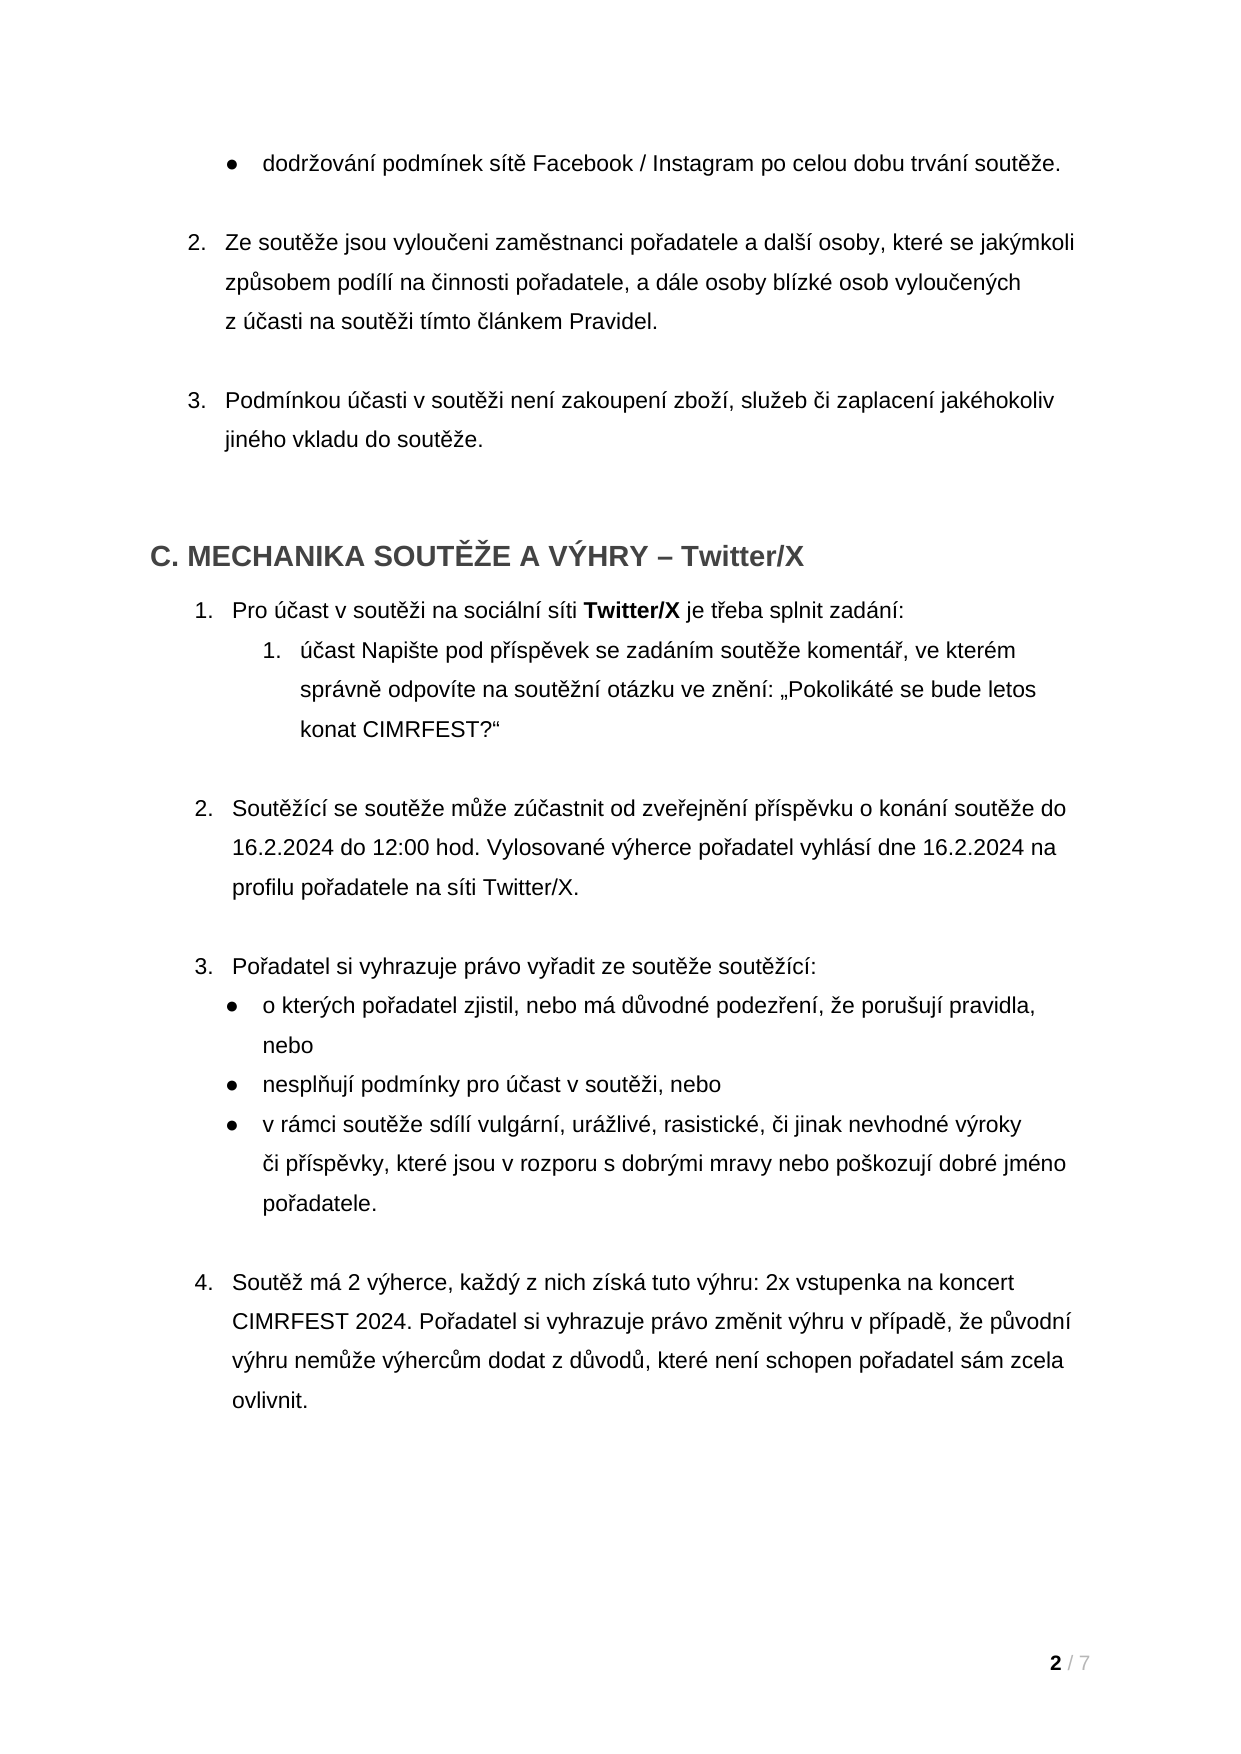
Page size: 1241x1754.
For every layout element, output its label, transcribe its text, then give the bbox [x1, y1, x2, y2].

text C. MECHANIKA SOUTĚŽE A VÝHRY – Twitter/X [150, 539, 1090, 572]
list o kterých pořadatel zjistil, nebo má důvodné podezření, že porušují pravidla, nebo [225, 992, 1090, 1058]
list v rámci soutěže sdílí vulgární, urážlivé, rasistické, či jinak nevhodné výroky či příspěvky, které jsou v rozporu s dobrými mravy nebo poškozují dobré jméno pořadatele. [225, 1111, 1090, 1216]
list účast Napište pod příspěvek se zadáním soutěže komentář, ve kterém správně odpovíte na soutěžní otázku ve znění: „Pokolikáté se bude letos konat CIMRFEST?“ [262, 637, 1090, 742]
list Pro účast v soutěži na sociální síti Twitter/X je třeba splnit zadání: ​ [194, 597, 1090, 624]
list Ze soutěže jsou vyloučeni zaměstnanci pořadatele a další osoby, které se jakýmkoli způsobem podílí na činnosti pořadatele, a dále osoby blízké osob vyloučených z účasti na soutěži tímto článkem Pravidel. [187, 229, 1090, 334]
list nesplňují podmínky pro účast v soutěži, nebo [225, 1071, 1090, 1097]
list dodržování podmínek sítě Facebook / Instagram po celou dobu trvání soutěže. [225, 150, 1090, 176]
list Pořadatel si vyhrazuje právo vyřadit ze soutěže soutěžící: [194, 953, 1090, 979]
list Podmínkou účasti v soutěži není zakoupení zboží, služeb či zaplacení jakéhokoliv jiného vkladu do soutěže. [187, 387, 1090, 453]
list Soutěž má 2 výherce, každý z nich získá tuto výhru: 2x vstupenka na koncert CIMRFEST 2024. Pořadatel si vyhrazuje právo změnit výhru v případě, že původní výhru nemůže výhercům dodat z důvodů, které není schopen pořadatel sám zcela ovlivnit. [194, 1268, 1090, 1413]
list Soutěžící se soutěže může zúčastnit od zveřejnění příspěvku o konání soutěže do 16.2.2024 do 12:00 hod. Vylosované výherce pořadatel vyhlásí dne 16.2.2024 na profilu pořadatele na síti Twitter/X. [194, 795, 1090, 900]
